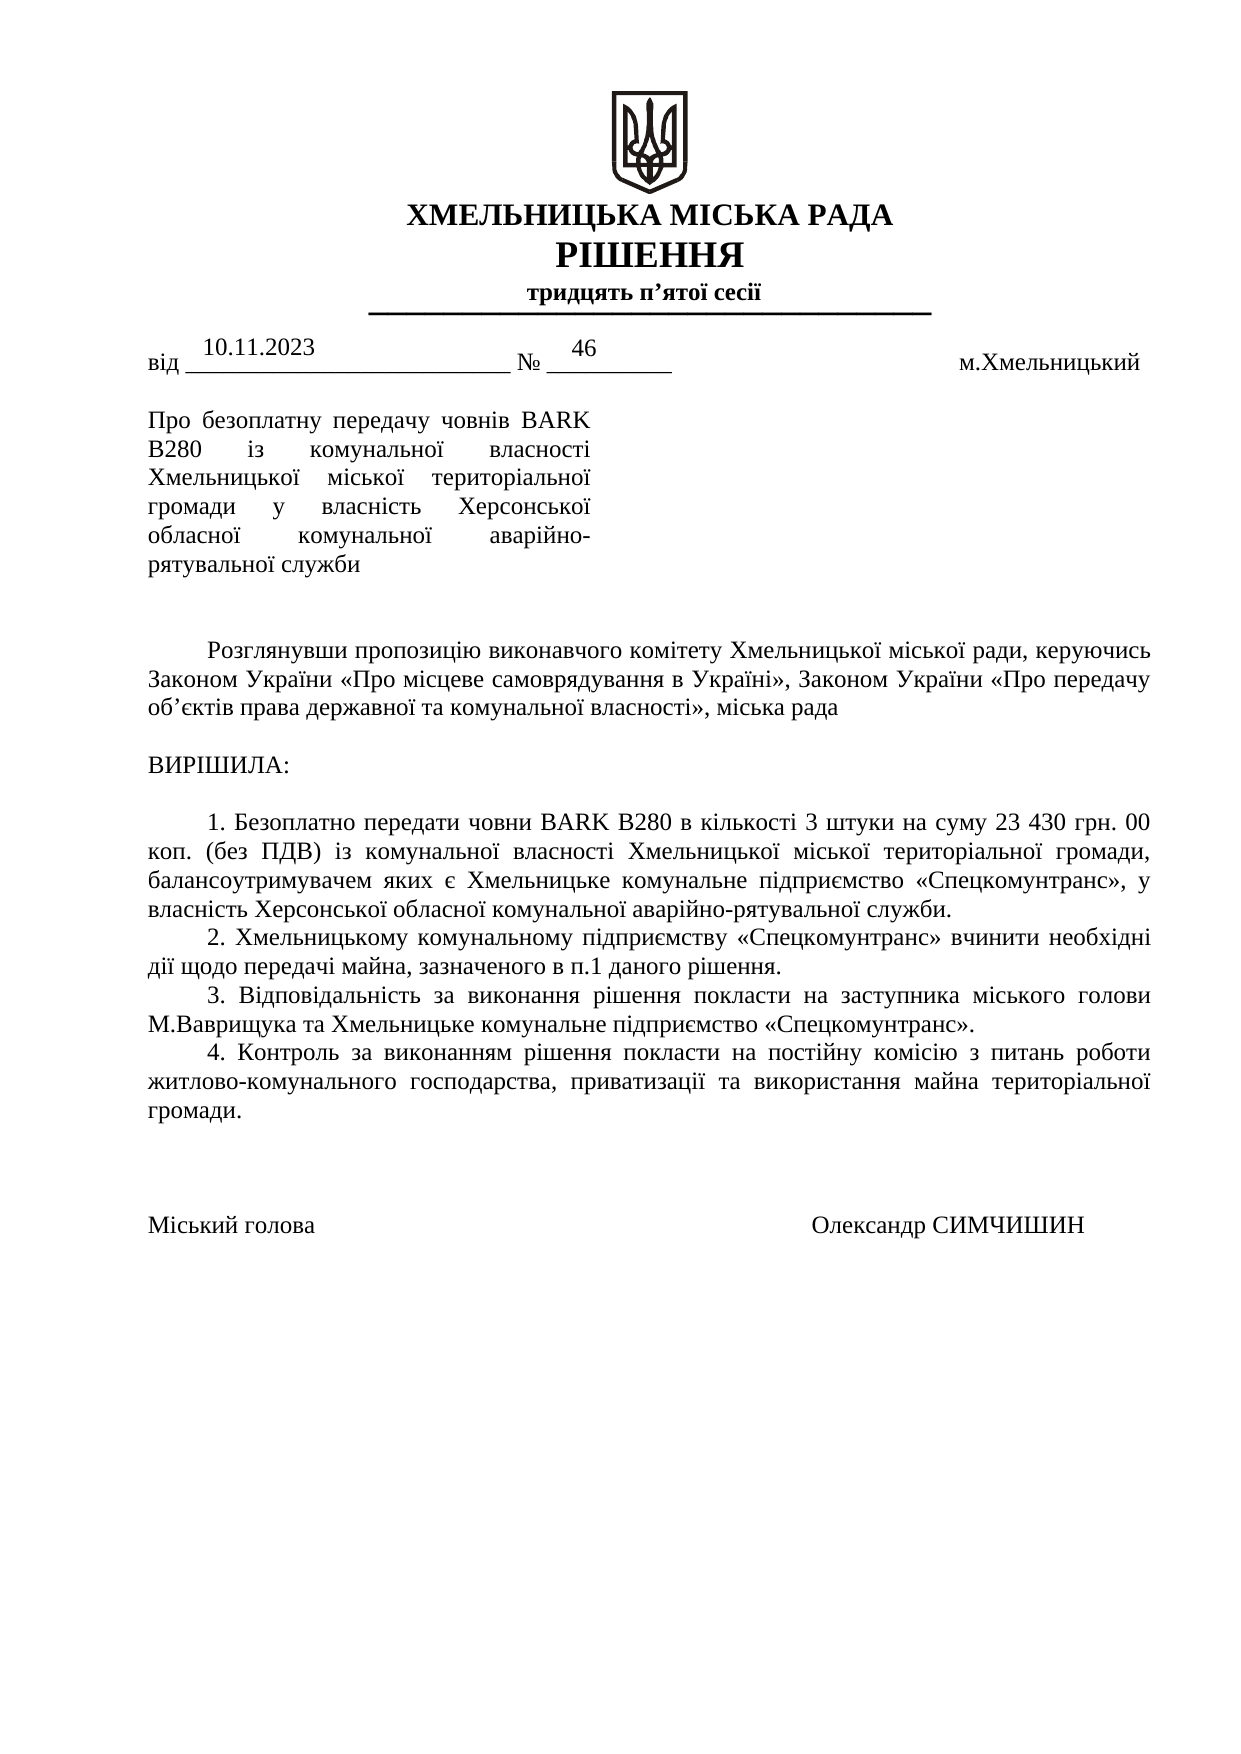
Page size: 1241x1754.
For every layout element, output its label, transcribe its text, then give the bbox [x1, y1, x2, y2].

text 1. Безоплатно передати човни BARK B280 в кількості 3 штуки на суму 23 430 грн. 00 коп. (без ПДВ) із комунальної власності Хмельницької міської територіальної громади, балансоутримувачем яких є Хмельницьке комунальне підприємство «Спецкомунтранс», у власність Херсонської обласної комунальної аварійно-рятувальної служби. [148, 807, 1152, 922]
text ______________________________ [148, 276, 1152, 319]
text Розглянувши пропозицію виконавчого комітету Хмельницької міської ради, керуючись Законом України «Про місцеве самоврядування в Україні», Законом України «Про передачу об’єктів права державної та комунальної власності», міська рада [148, 635, 1152, 721]
text Міський голова Олександр СИМЧИШИН [148, 1210, 1152, 1239]
text РІШЕННЯ [148, 232, 1152, 276]
text від __________________________ № __________ м.Хмельницький [148, 347, 1152, 376]
text 4. Контроль за виконанням рішення покласти на постійну комісію з питань роботи житлово-комунального господарства, приватизації та використання майна територіальної громади. [148, 1037, 1152, 1124]
text ВИРІШИЛА: [148, 750, 1152, 779]
text Про безоплатну передачу човнів BARK B280 із комунальної власності Хмельницької міської територіальної громади у власність Херсонської обласної комунальної аварійно-рятувальної служби [148, 405, 591, 577]
text 2. Хмельницькому комунальному підприємству «Спецкомунтранс» вчинити необхідні дії щодо передачі майна, зазначеного в п.1 даного рішення. [148, 922, 1152, 980]
text ХМЕЛЬНИЦЬКА МІСЬКА РАДА [148, 196, 1152, 232]
text 3. Відповідальність за виконання рішення покласти на заступника міського голови М.Ваврищука та Хмельницьке комунальне підприємство «Спецкомунтранс». [148, 980, 1152, 1037]
